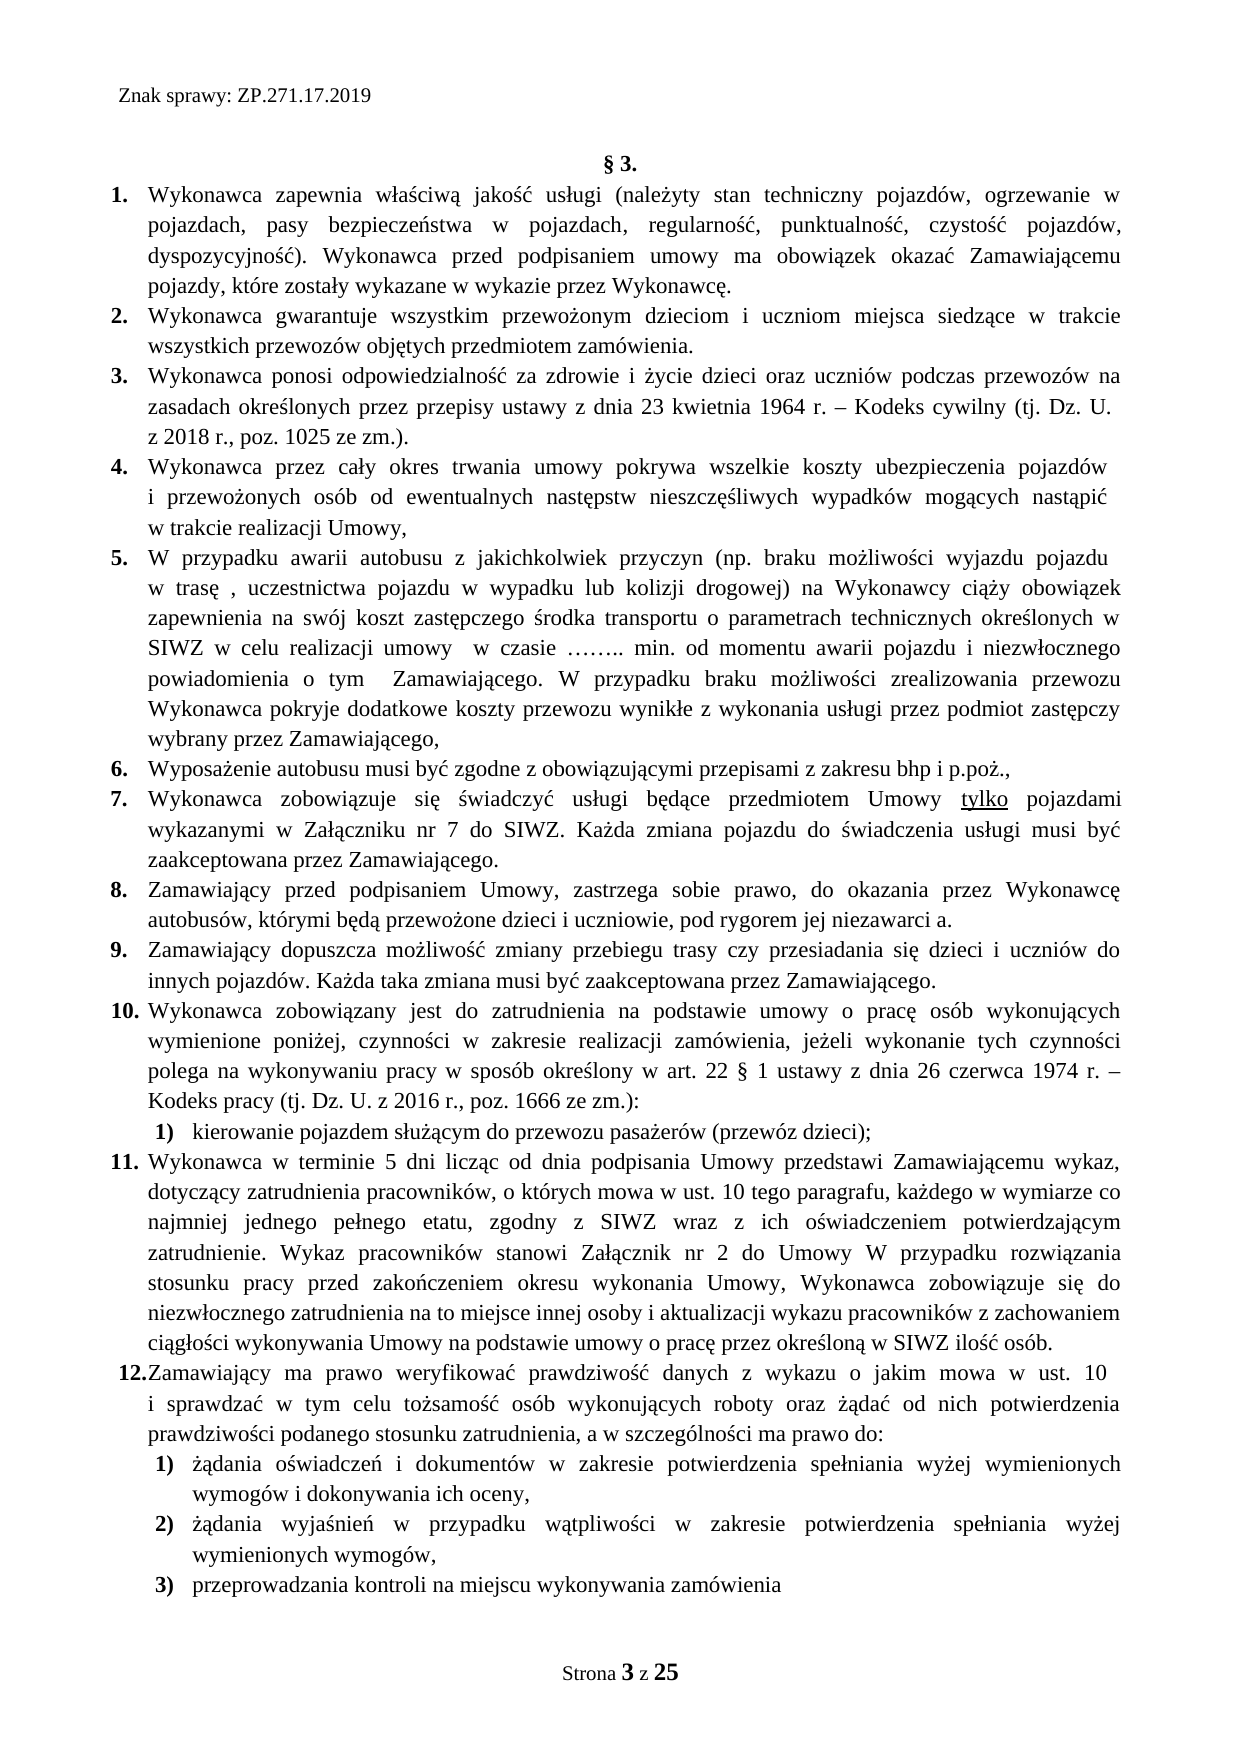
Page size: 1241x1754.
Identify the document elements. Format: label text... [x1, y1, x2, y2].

list Zamawiający dopuszcza możliwość zmiany przebiegu trasy czy przesiadania się dzieci i uczniów do innych pojazdów. Każda taka zmiana musi być zaakceptowana przez Zamawiającego. [110, 936, 1122, 993]
list Wykonawca zobowiązany jest do zatrudnienia na podstawie umowy o pracę osób wykonujących wymienione poniżej, czynności w zakresie realizacji zamówienia, jeżeli wykonanie tych czynności polega na wykonywaniu pracy w sposób określony w art. 22 § 1 ustawy z dnia 26 czerwca 1974 r. – Kodeks pracy (tj. Dz. U. z 2016 r., poz. 1666 ze zm.): [111, 997, 1122, 1114]
list Wykonawca gwarantuje wszystkim przewożonym dzieciom i uczniom miejsca siedzące w trakcie wszystkich przewozów objętych przedmiotem zamówienia. [111, 302, 1122, 359]
list Wykonawca zobowiązuje się świadczyć usługi będące przedmiotem Umowy tylko pojazdami wykazanymi w Załączniku nr 7 do SIWZ. Każda zmiana pojazdu do świadczenia usługi musi być zaakceptowana przez Zamawiającego. [110, 785, 1122, 872]
list Wykonawca przez cały okres trwania umowy pokrywa wszelkie koszty ubezpieczenia pojazdów i przewożonych osób od ewentualnych następstw nieszczęśliwych wypadków mogących nastąpić w trakcie realizacji Umowy, [111, 453, 1122, 540]
list Wykonawca ponosi odpowiedzialność za zdrowie i życie dzieci oraz uczniów podczas przewozów na zasadach określonych przez przepisy ustawy z dnia 23 kwietnia 1964 r. – Kodeks cywilny (tj. Dz. U. z 2018 r., poz. 1025 ze zm.). [111, 362, 1122, 449]
list Zamawiający ma prawo weryfikować prawdziwość danych z wykazu o jakim mowa w ust. 10 i sprawdzać w tym celu tożsamość osób wykonujących roboty oraz żądać od nich potwierdzenia prawdziwości podanego stosunku zatrudnienia, a w szczególności ma prawo do: [118, 1359, 1122, 1446]
list żądania wyjaśnień w przypadku wątpliwości w zakresie potwierdzenia spełniania wyżej wymienionych wymogów, [155, 1510, 1122, 1567]
list Wyposażenie autobusu musi być zgodne z obowiązującymi przepisami z zakresu bhp i p.poż., [111, 755, 1122, 782]
list W przypadku awarii autobusu z jakichkolwiek przyczyn (np. braku możliwości wyjazdu pojazdu w trasę , uczestnictwa pojazdu w wypadku lub kolizji drogowej) na Wykonawcy ciąży obowiązek zapewnienia na swój koszt zastępczego środka transportu o parametrach technicznych określonych w SIWZ w celu realizacji umowy w czasie …….. min. od momentu awarii pojazdu i niezwłocznego powiadomienia o tym Zamawiającego. W przypadku braku możliwości zrealizowania przewozu Wykonawca pokryje dodatkowe koszty przewozu wynikłe z wykonania usługi przez podmiot zastępczy wybrany przez Zamawiającego, [111, 544, 1122, 751]
list żądania oświadczeń i dokumentów w zakresie potwierdzenia spełniania wyżej wymienionych wymogów i dokonywania ich oceny, [155, 1450, 1122, 1507]
list Zamawiający przed podpisaniem Umowy, zastrzega sobie prawo, do okazania przez Wykonawcę autobusów, którymi będą przewożone dzieci i uczniowie, pod rygorem jej niezawarci a. [110, 876, 1122, 933]
list Wykonawca zapewnia właściwą jakość usługi (należyty stan techniczny pojazdów, ogrzewanie w pojazdach, pasy bezpieczeństwa w pojazdach, regularność, punktualność, czystość pojazdów, dyspozycyjność). Wykonawca przed podpisaniem umowy ma obowiązek okazać Zamawiającemu pojazdy, które zostały wykazane w wykazie przez Wykonawcę. [111, 181, 1122, 298]
list przeprowadzania kontroli na miejscu wykonywania zamówienia [155, 1571, 1122, 1597]
list kierowanie pojazdem służącym do przewozu pasażerów (przewóz dzieci); [154, 1118, 1122, 1144]
list Wykonawca w terminie 5 dni licząc od dnia podpisania Umowy przedstawi Zamawiającemu wykaz, dotyczący zatrudnienia pracowników, o których mowa w ust. 10 tego paragrafu, każdego w wymiarze co najmniej jednego pełnego etatu, zgodny z SIWZ wraz z ich oświadczeniem potwierdzającym zatrudnienie. Wykaz pracowników stanowi Załącznik nr 2 do Umowy W przypadku rozwiązania stosunku pracy przed zakończeniem okresu wykonania Umowy, Wykonawca zobowiązuje się do niezwłocznego zatrudnienia na to miejsce innej osoby i aktualizacji wykazu pracowników z zachowaniem ciągłości wykonywania Umowy na podstawie umowy o pracę przez określoną w SIWZ ilość osób. [110, 1148, 1122, 1356]
text § 3. [118, 150, 1122, 176]
